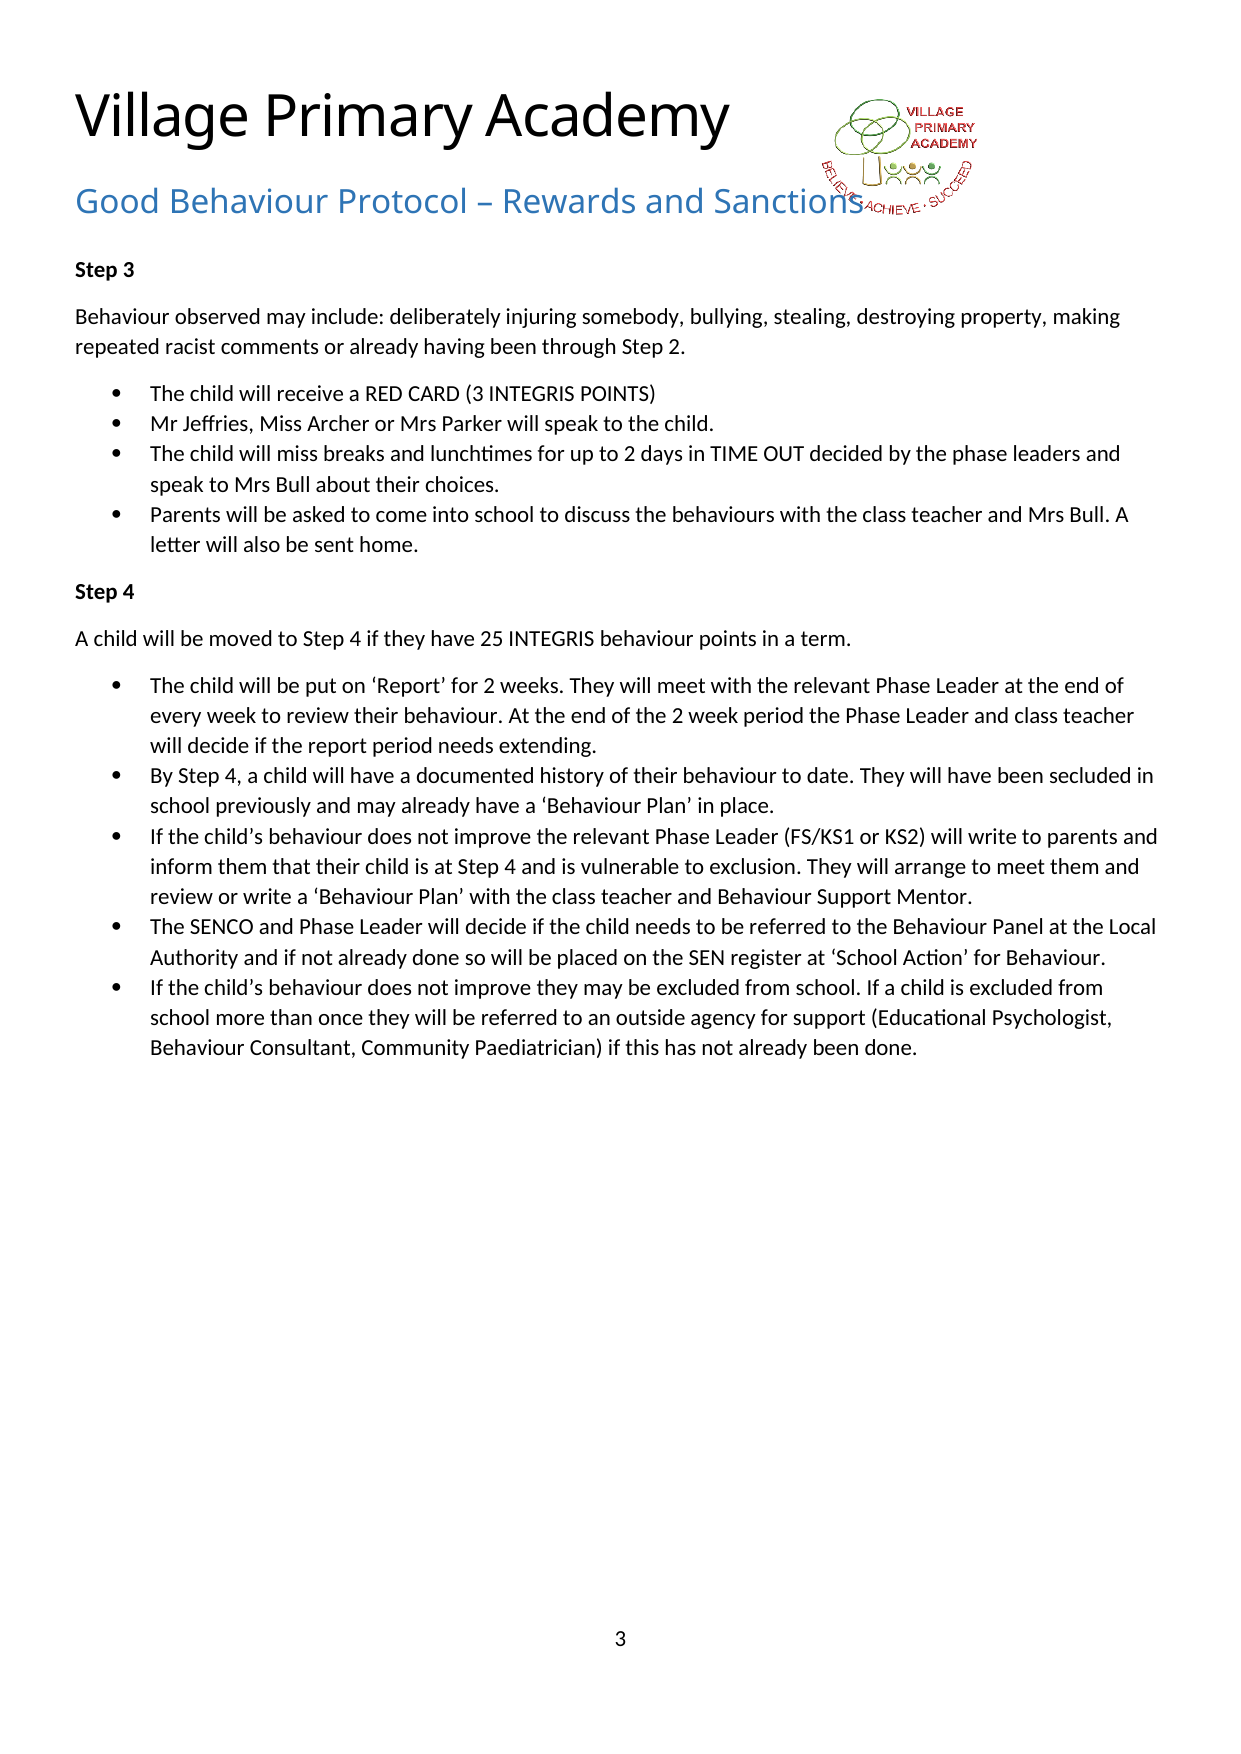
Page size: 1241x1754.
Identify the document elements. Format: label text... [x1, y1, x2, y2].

list The child will be put on ‘Report’ for 2 weeks. They will meet with the relevant Phase Leader at the end of every week to review their behaviour. At the end of the 2 week period the Phase Leader and class teacher will decide if the report period needs extending. [112, 671, 1165, 759]
text Step 3 [75, 255, 1165, 283]
list The SENCO and Phase Leader will decide if the child needs to be referred to the Behaviour Panel at the Local Authority and if not already done so will be placed on the SEN register at ‘School Action’ for Behaviour. [112, 912, 1165, 971]
list If the child’s behaviour does not improve the relevant Phase Leader (FS/KS1 or KS2) will write to parents and inform them that their child is at Step 4 and is vulnerable to exclusion. They will arrange to meet them and review or write a ‘Behaviour Plan’ with the class teacher and Behaviour Support Mentor. [112, 822, 1165, 910]
list If the child’s behaviour does not improve they may be excluded from school. If a child is excluded from school more than once they will be referred to an outside agency for support (Educational Psychologist, Behaviour Consultant, Community Paediatrician) if this has not already been done. [112, 973, 1165, 1061]
picture [817, 74, 981, 236]
list Mr Jeffries, Miss Archer or Mrs Parker will speak to the child. [112, 409, 1165, 437]
list The child will miss breaks and lunchtimes for up to 2 days in TIME OUT decided by the phase leaders and speak to Mrs Bull about their choices. [112, 439, 1165, 498]
text A child will be moved to Step 4 if they have 25 INTEGRIS behaviour points in a term. [75, 624, 1165, 652]
picture [817, 197, 822, 211]
list By Step 4, a child will have a documented history of their behaviour to date. They will have been secluded in school previously and may already have a ‘Behaviour Plan’ in place. [112, 761, 1165, 820]
text Step 4 [75, 577, 1165, 605]
text Behaviour observed may include: deliberately injuring somebody, bullying, stealing, destroying property, making repeated racist comments or already having been through Step 2. [75, 302, 1165, 360]
list Parents will be asked to come into school to discuss the behaviours with the class teacher and Mrs Bull. A letter will also be sent home. [112, 500, 1165, 558]
list The child will receive a RED CARD (3 INTEGRIS POINTS) [112, 379, 1165, 407]
